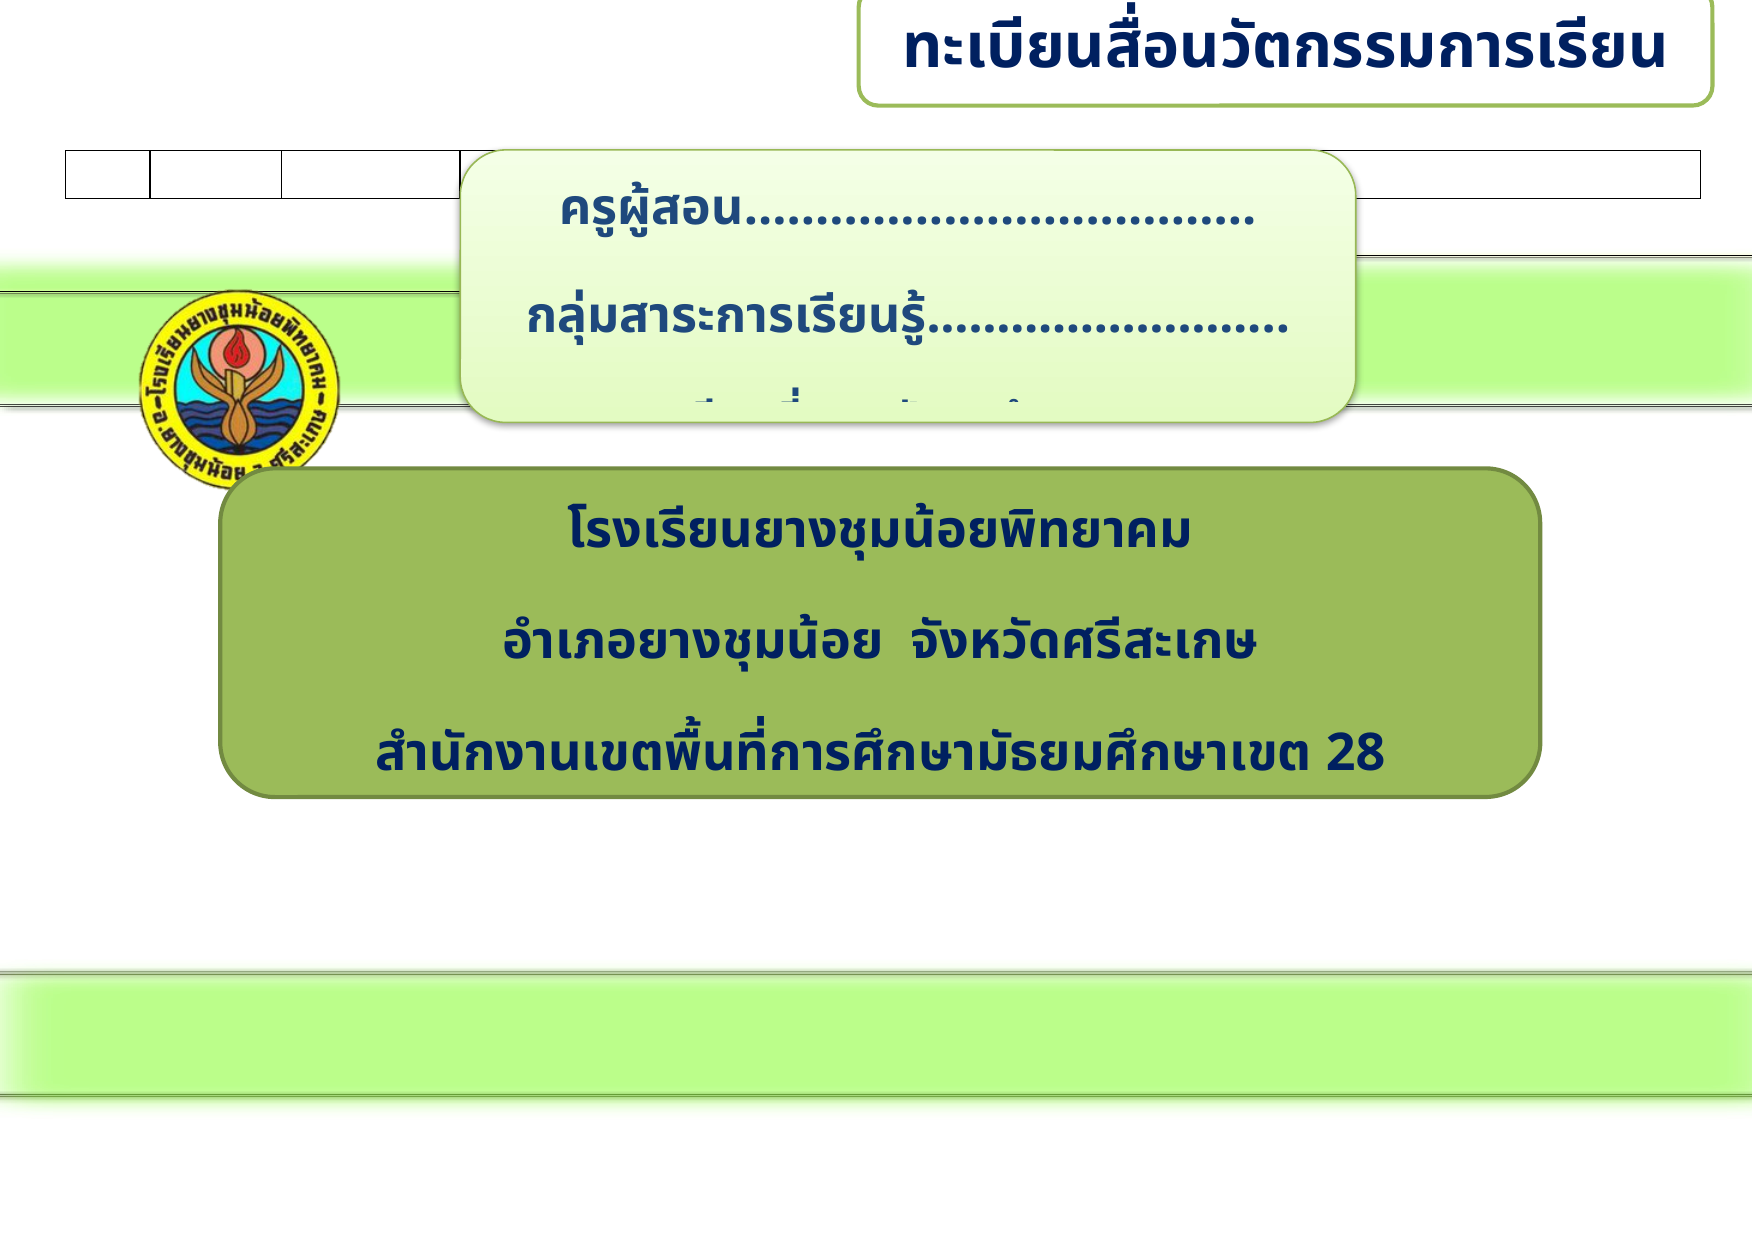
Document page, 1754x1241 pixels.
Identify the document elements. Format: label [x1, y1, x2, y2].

table_cell [282, 151, 459, 198]
picture [0, 230, 1751, 1119]
table_cell [461, 151, 485, 172]
table_cell [66, 151, 149, 198]
table_cell [1331, 151, 1700, 198]
table_cell [151, 151, 281, 198]
